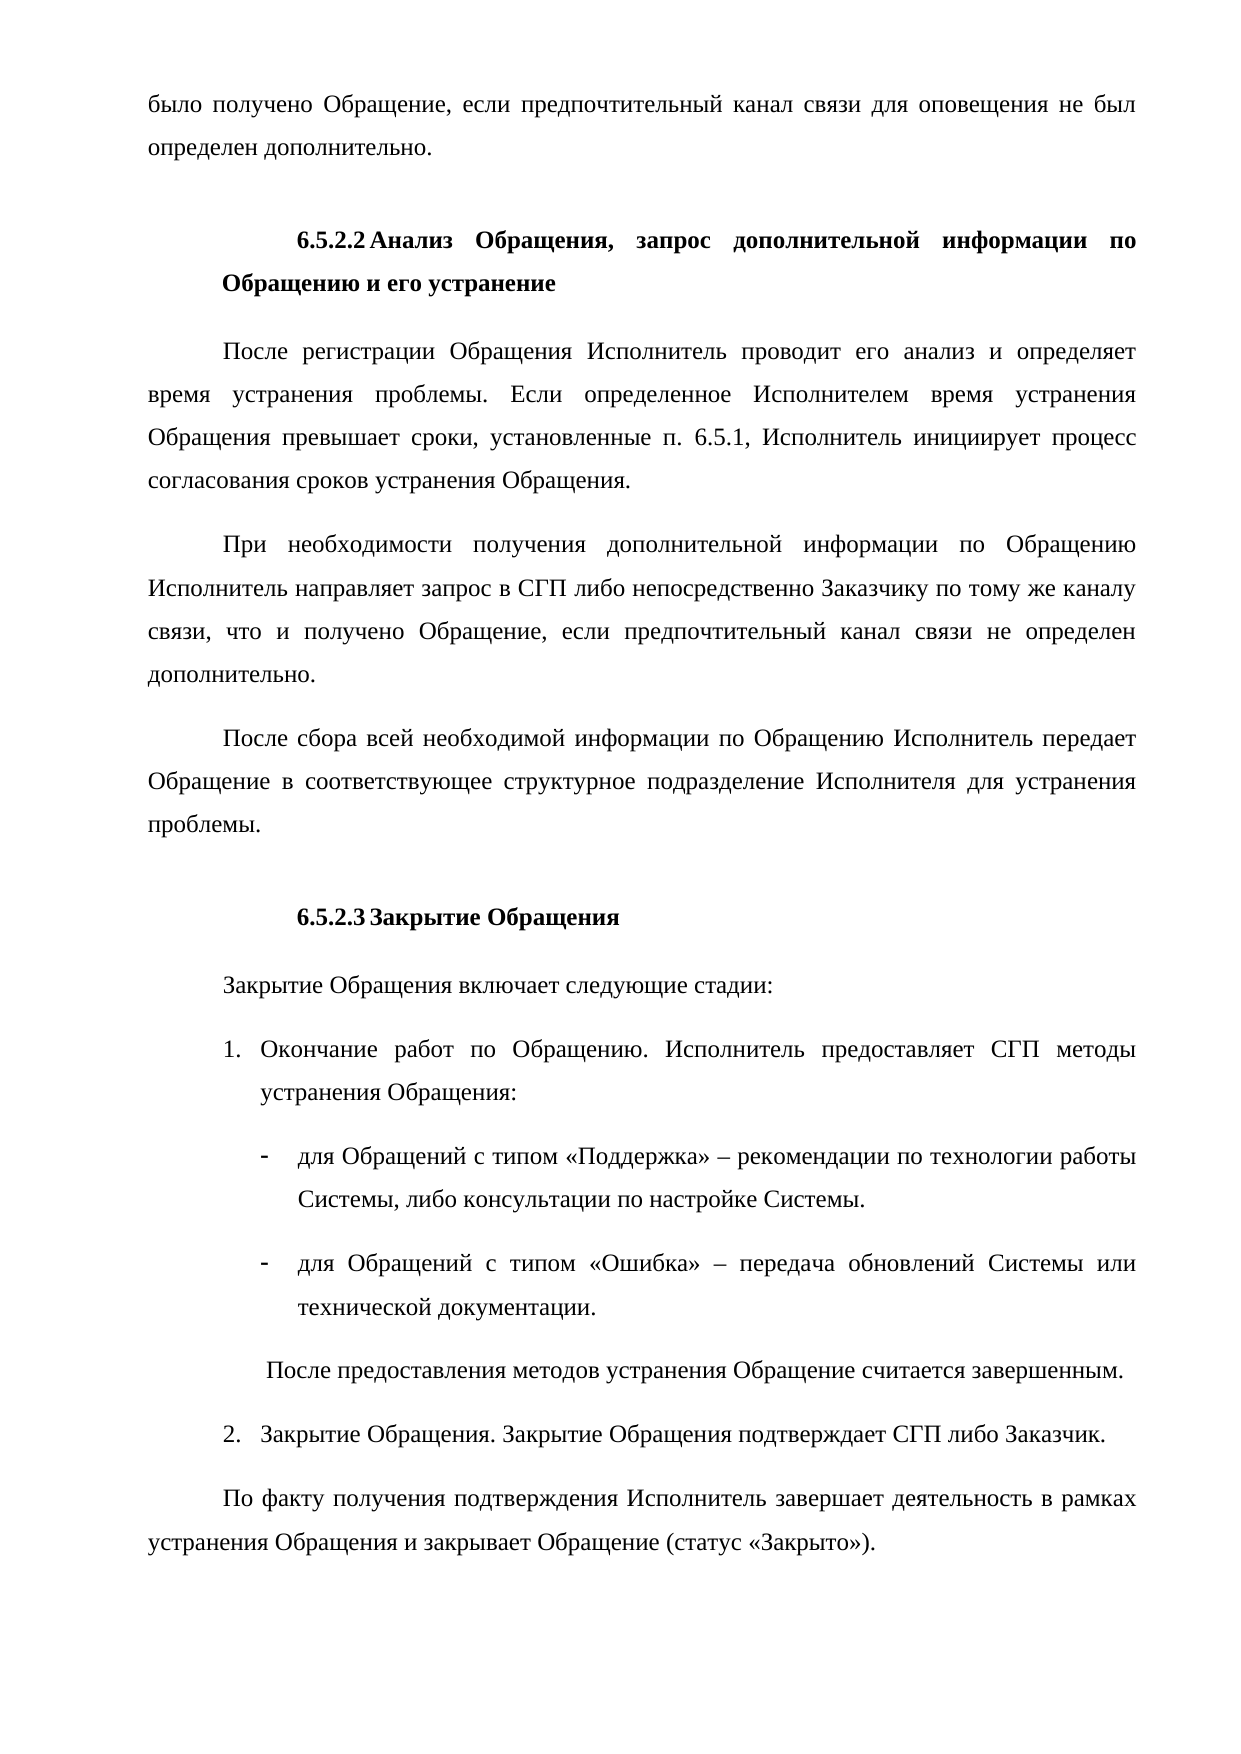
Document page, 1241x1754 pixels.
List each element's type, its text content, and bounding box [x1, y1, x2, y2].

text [148, 89, 1137, 161]
text После регистрации Обращения Исполнитель проводит его анализ и определяет время устранения проблемы. Если определенное Исполнителем время устранения Обращения превышает сроки, установленные п. 6.5.1, Исполнитель инициирует процесс согласования сроков устранения Обращения. [148, 336, 1137, 494]
text Закрытие Обращения включает следующие стадии: [148, 970, 1137, 999]
list для Обращений с типом «Поддержка» – рекомендации по технологии работы Системы, либо консультации по настройке Системы. [260, 1141, 1137, 1213]
subtitle Закрытие Обращения [222, 902, 1137, 931]
list Окончание работ по Обращению. Исполнитель предоставляет СГП методы устранения Обращения: [223, 1034, 1137, 1106]
text При необходимости получения дополнительной информации по Обращению Исполнитель направляет запрос в СГП либо непосредственно Заказчику по тому же каналу связи, что и получено Обращение, если предпочтительный канал связи не определен дополнительно. [148, 529, 1137, 688]
list Закрытие Обращения. Закрытие Обращения подтверждает СГП либо Заказчик. [223, 1419, 1137, 1448]
text После предоставления методов устранения Обращение считается завершенным. [148, 1356, 1137, 1384]
list для Обращений с типом «Ошибка» – передача обновлений Системы или технической документации. [260, 1248, 1137, 1320]
text После сбора всей необходимой информации по Обращению Исполнитель передает Обращение в соответствующее структурное подразделение Исполнителя для устранения проблемы. [148, 723, 1137, 838]
subtitle Анализ Обращения, запрос дополнительной информации по Обращению и его устранение [222, 225, 1137, 297]
text По факту получения подтверждения Исполнитель завершает деятельность в рамках устранения Обращения и закрывает Обращение (статус «Закрыто»). [148, 1483, 1137, 1555]
